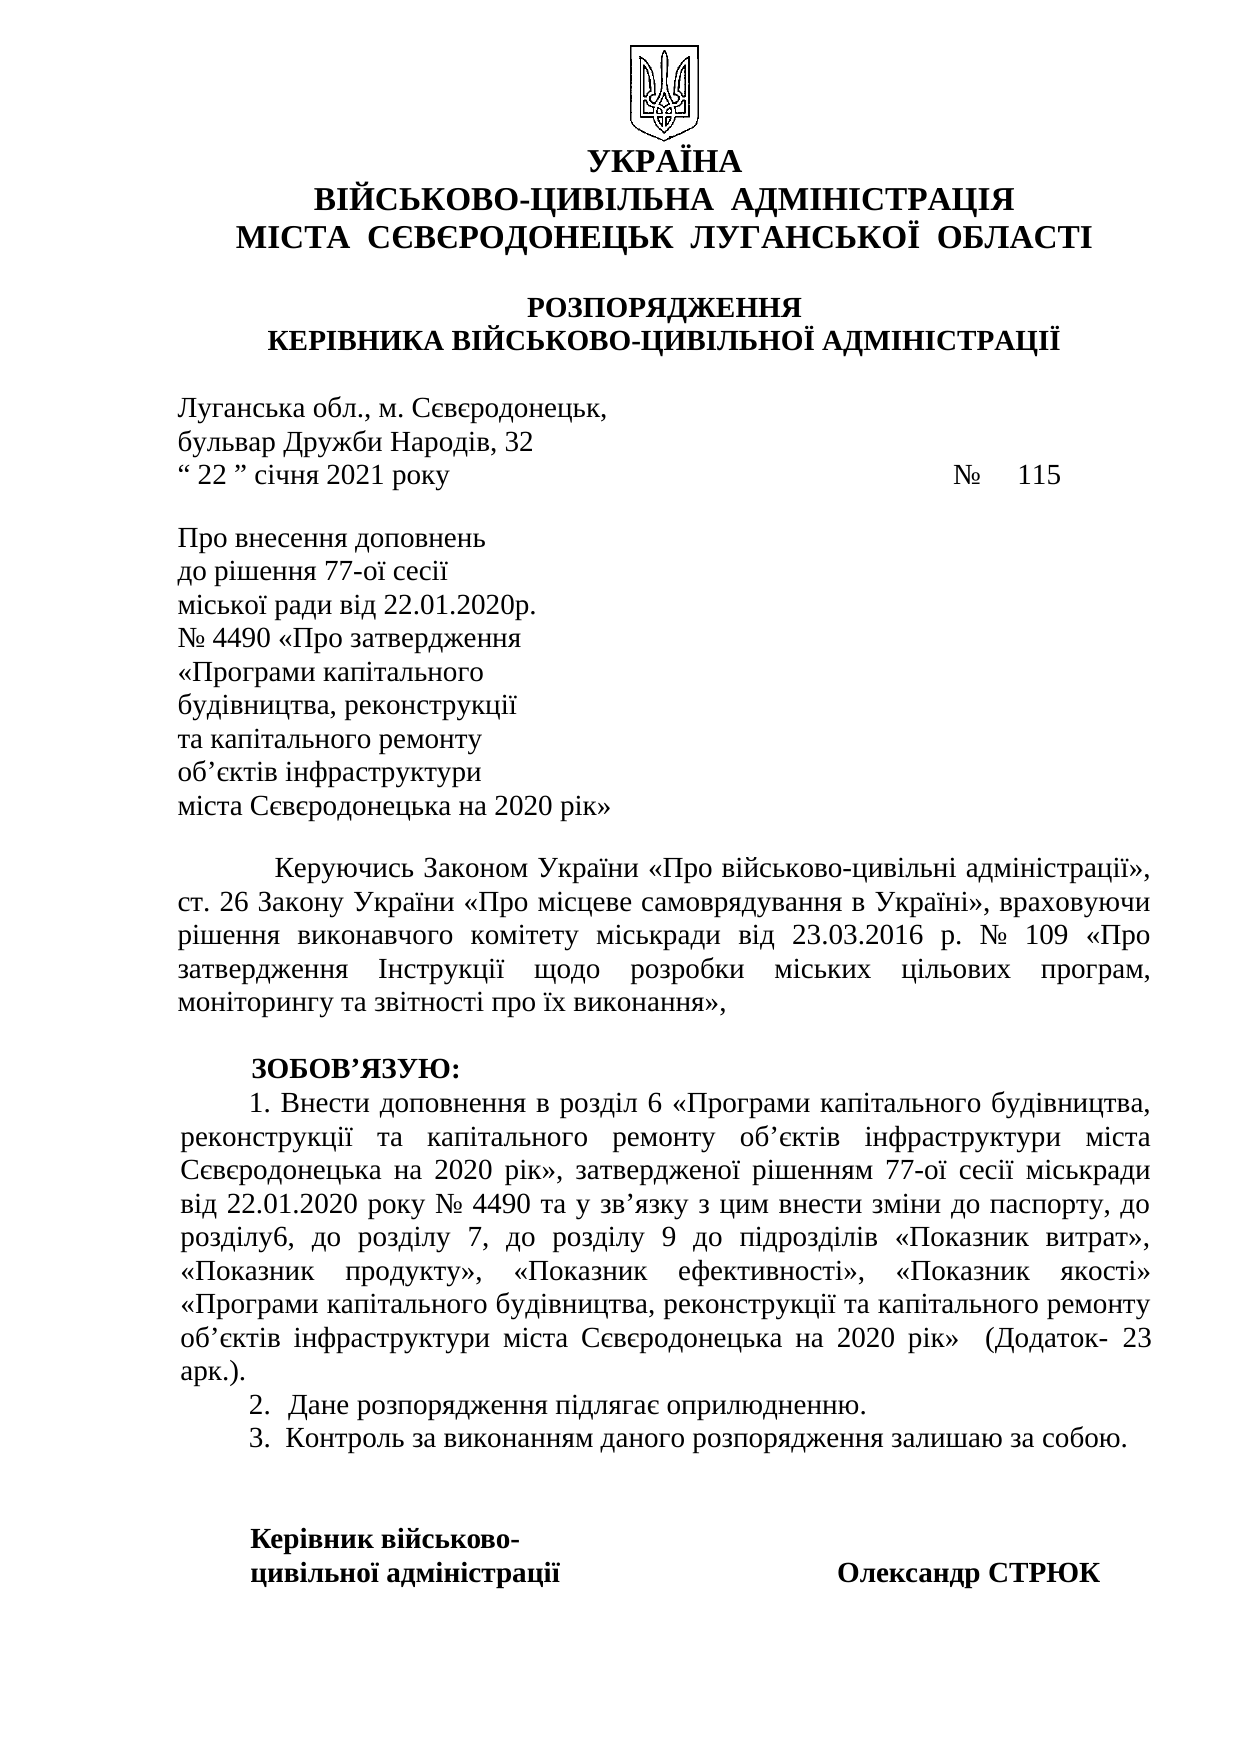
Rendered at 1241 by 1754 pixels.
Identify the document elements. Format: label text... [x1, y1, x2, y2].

text міської ради від 22.01.2020р. [177, 587, 1152, 620]
text КЕРІВНИКА ВІЙСЬКОВО-ЦИВІЛЬНОЇ АДМІНІСТРАЦІЇ [177, 323, 1152, 357]
subtitle цивільної адміністрації Олександр СТРЮК [177, 1555, 1152, 1588]
text будівництва, реконструкції [177, 687, 1152, 721]
text міста Сєвєродонецька на 2020 рік» [177, 788, 1152, 822]
text Керуючись Законом України «Про військово-цивільні адміністрації», ст. 26 Закону України «Про місцеве самоврядування в Україні», враховуючи рішення виконавчого комітету міськради від 23.03.2016 р. № 109 «Про затвердження Інструкції щодо розробки міських цільових програм, моніторингу та звітності про їх виконання», [177, 850, 1152, 1018]
text РОЗПОРЯДЖЕННЯ [177, 290, 1152, 323]
text “ 22 ” січня 2021 року № 115 [177, 457, 1152, 491]
text об’єктів інфраструктури [177, 754, 1152, 788]
text № 4490 «Про затвердження [177, 620, 1152, 654]
text УКРАЇНА [177, 141, 1152, 179]
text МІСТА СЄВЄРОДОНЕЦЬК ЛУГАНСЬКОЇ ОБЛАСТІ [177, 218, 1152, 256]
text Про внесення доповнень [177, 520, 1152, 553]
text та капітального ремонту [177, 721, 1152, 754]
text «Програми капітального [177, 654, 1152, 687]
text до рішення 77-ої сесії [177, 553, 1152, 587]
text ЗОБОВ’ЯЗУЮ: [177, 1052, 1152, 1085]
text Луганська обл., м. Сєвєродонецьк, [177, 390, 1152, 424]
list Дане розпорядження підлягає оприлюдненню. [249, 1387, 1152, 1421]
text 3. Контроль за виконанням даного розпорядження залишаю за собою. [180, 1421, 1152, 1454]
text 1. Внести доповнення в розділ 6 «Програми капітального будівництва, реконструкції та капітального ремонту об’єктів інфраструктури міста Сєвєродонецька на 2020 рік», затвердженої рішенням 77-ої сесії міськради від 22.01.2020 року № 4490 та у зв’язку з цим внести зміни до паспорту, до розділу6, до розділу 7, до розділу 9 до підрозділів «Показник витрат», «Показник продукту», «Показник ефективності», «Показник якості» «Програми капітального будівництва, реконструкції та капітального ремонту об’єктів інфраструктури міста Сєвєродонецька на 2020 рік» (Додаток- 23 арк.). [180, 1085, 1152, 1387]
text ВІЙСЬКОВО-ЦИВІЛЬНА АДМІНІСТРАЦІЯ [177, 179, 1152, 218]
text бульвар Дружби Народів, 32 [177, 424, 1152, 457]
subtitle Керівник військово- [177, 1521, 1152, 1555]
